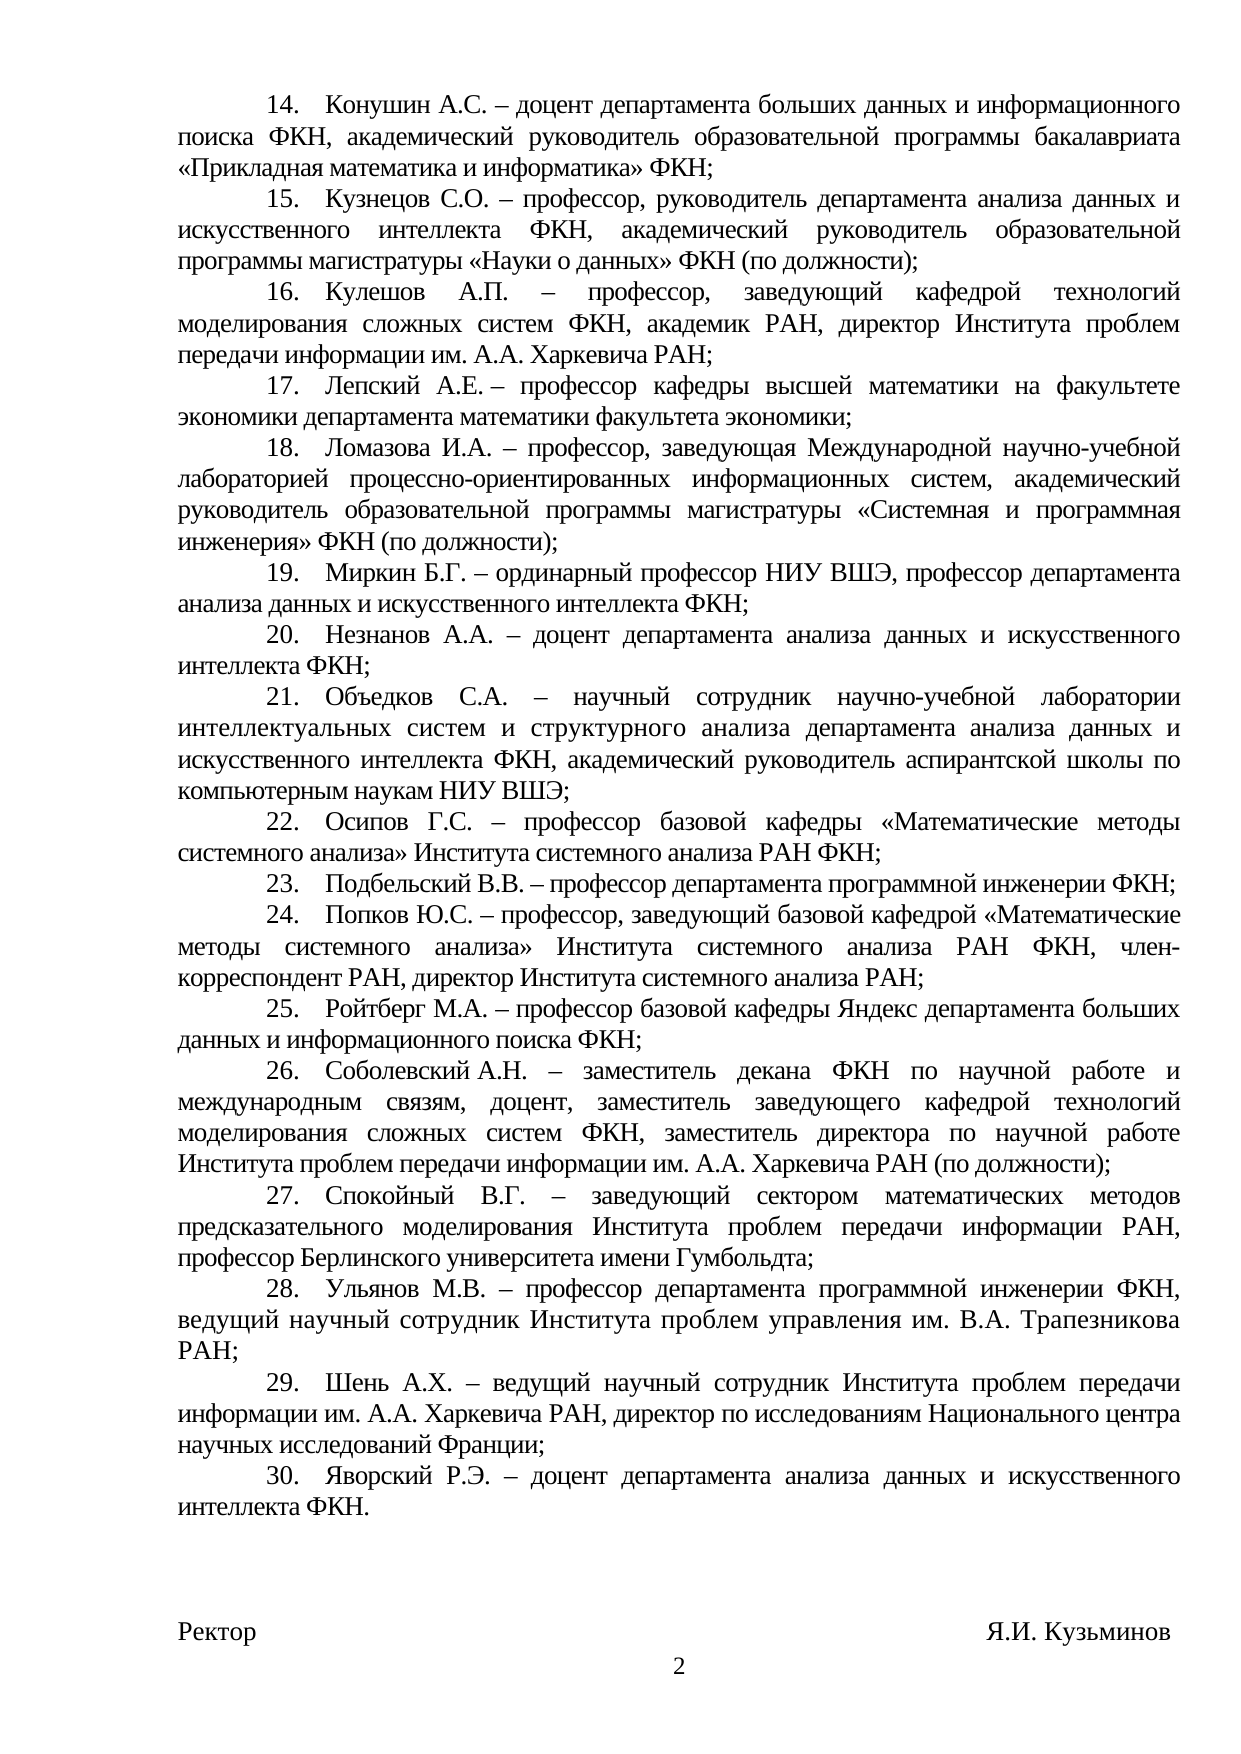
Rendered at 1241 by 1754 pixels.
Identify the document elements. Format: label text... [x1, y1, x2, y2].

list Соболевский А.Н. – заместитель декана ФКН по научной работе и международным связям, доцент, заместитель заведующего кафедрой технологий моделирования сложных систем ФКН, заместитель директора по научной работе Института проблем передачи информации им. А.А. Харкевича РАН (по должности); [177, 1054, 1181, 1179]
list Осипов Г.С. – профессор базовой кафедры «Математические методы системного анализа» Института системного анализа РАН ФКН; [177, 805, 1181, 867]
list Конушин А.С. – доцент департамента больших данных и информационного поиска ФКН, академический руководитель образовательной программы бакалавриата «Прикладная математика и информатика» ФКН; [177, 89, 1181, 182]
list Ройтберг М.А. – профессор базовой кафедры Яндекс департамента больших данных и информационного поиска ФКН; [177, 992, 1181, 1054]
list Кулешов А.П. – профессор, заведующий кафедрой технологий моделирования сложных систем ФКН, академик РАН, директор Института проблем передачи информации им. А.А. Харкевича РАН; [177, 276, 1181, 369]
list Миркин Б.Г. – ординарный профессор НИУ ВШЭ, профессор департамента анализа данных и искусственного интеллекта ФКН; [177, 556, 1181, 618]
list Незнанов А.А. – доцент департамента анализа данных и искусственного интеллекта ФКН; [177, 618, 1181, 680]
list Ломазова И.А. – профессор, заведующая Международной научно-учебной лабораторией процессно-ориентированных информационных систем, академический руководитель образовательной программы магистратуры «Системная и программная инженерия» ФКН (по должности); [177, 431, 1181, 556]
list Шень А.Х. – ведущий научный сотрудник Института проблем передачи информации им. А.А. Харкевича РАН, директор по исследованиям Национального центра научных исследований Франции; [177, 1366, 1181, 1459]
list Объедков С.А. – научный сотрудник научно-учебной лаборатории интеллектуальных систем и структурного анализа департамента анализа данных и искусственного интеллекта ФКН, академический руководитель аспирантской школы по компьютерным наукам НИУ ВШЭ; [177, 680, 1181, 805]
list Спокойный В.Г. – заведующий сектором математических методов предсказательного моделирования Института проблем передачи информации РАН, профессор Берлинского университета имени Гумбольдта; [177, 1179, 1181, 1272]
list Ульянов М.В. – профессор департамента программной инженерии ФКН, ведущий научный сотрудник Института проблем управления им. В.А. Трапезникова РАН; [177, 1272, 1181, 1366]
list Лепский А.Е. – профессор кафедры высшей математики на факультете экономики департамента математики факультета экономики; [177, 369, 1181, 431]
list Яворский Р.Э. – доцент департамента анализа данных и искусственного интеллекта ФКН. [177, 1459, 1181, 1521]
list Попков Ю.С. – профессор, заведующий базовой кафедрой «Математические методы системного анализа» Института системного анализа РАН ФКН, член-корреспондент РАН, директор Института системного анализа РАН; [177, 898, 1181, 992]
text Ректор Я.И. Кузьминов [177, 1615, 1181, 1646]
list Кузнецов С.О. – профессор, руководитель департамента анализа данных и искусственного интеллекта ФКН, академический руководитель образовательной программы магистратуры «Науки о данных» ФКН (по должности); [177, 182, 1181, 276]
list Подбельский В.В. – профессор департамента программной инженерии ФКН; [177, 867, 1181, 898]
